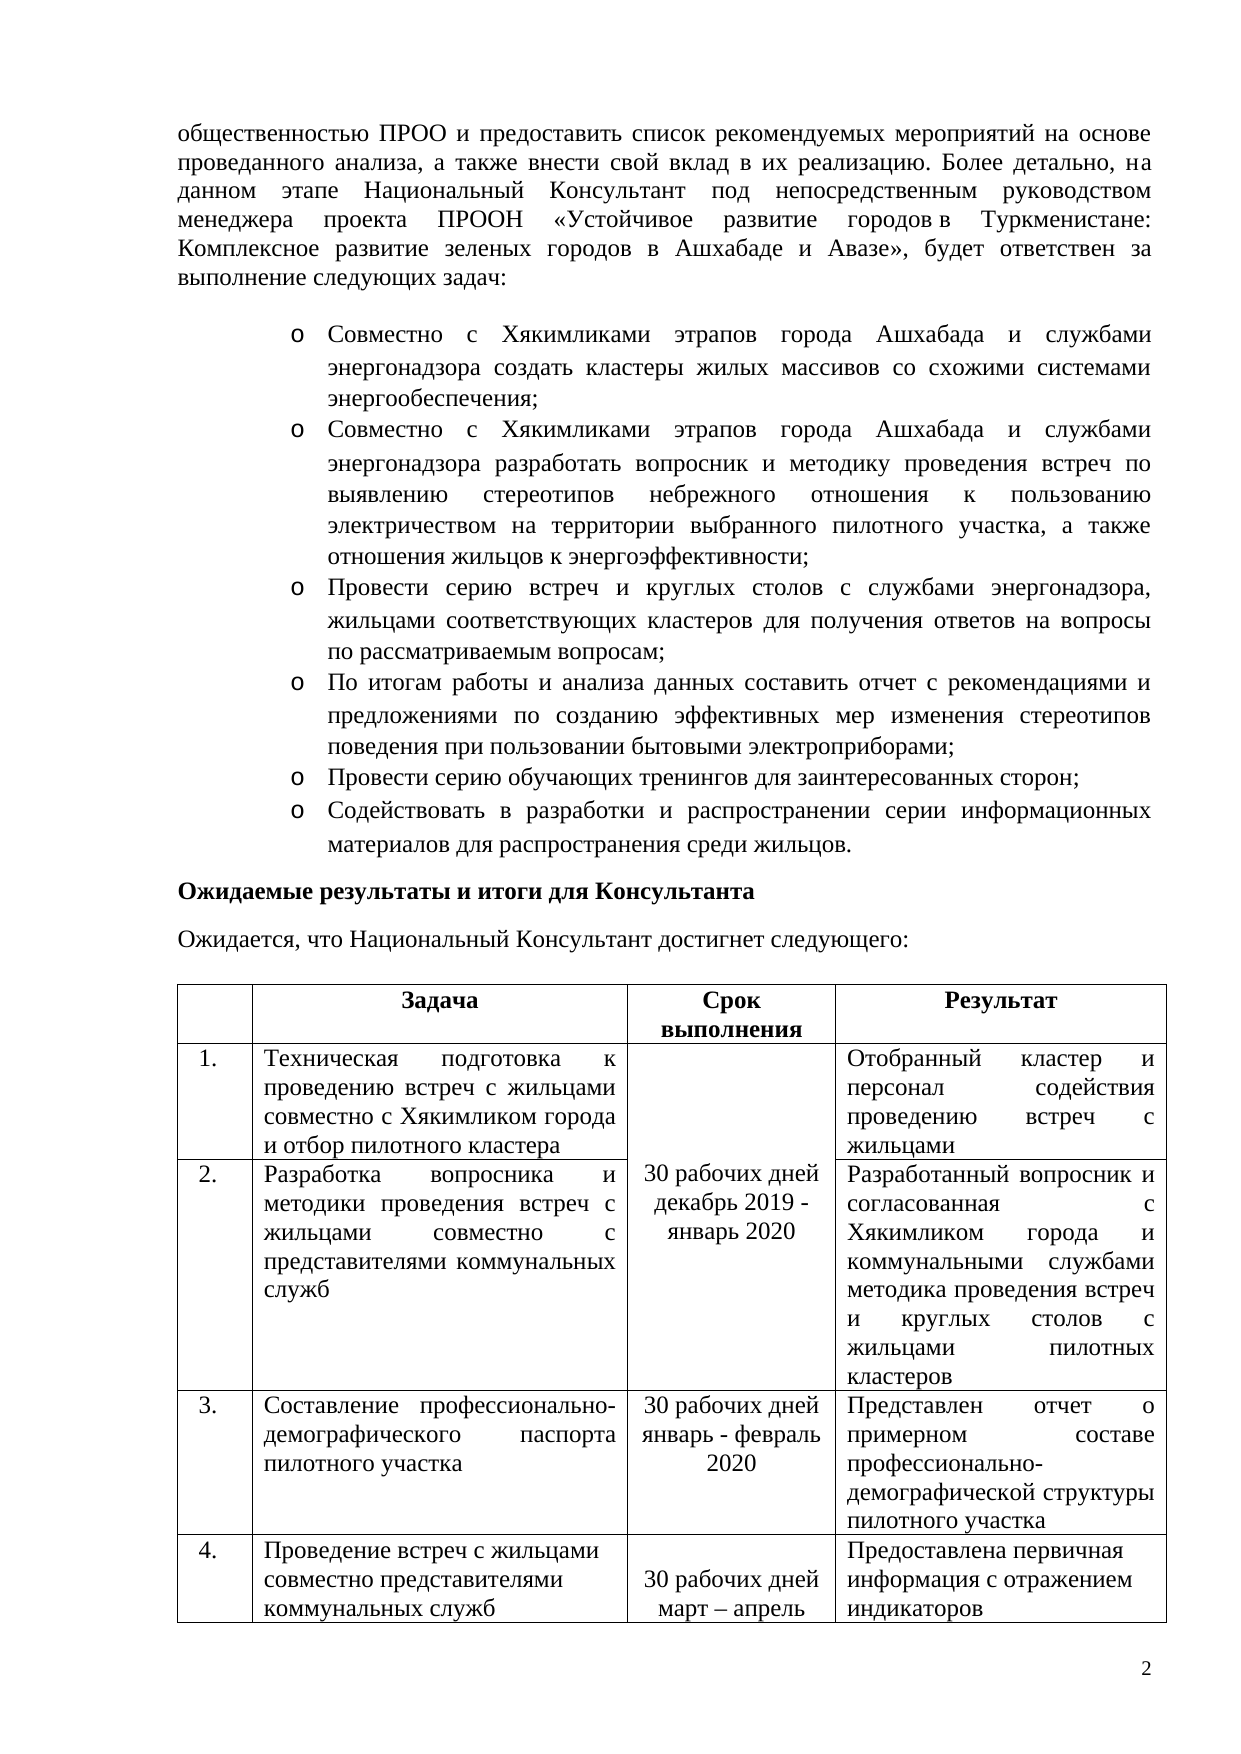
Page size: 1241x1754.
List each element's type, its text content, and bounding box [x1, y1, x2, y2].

table_cell [178, 1535, 252, 1622]
list По итогам работы и анализа данных составить отчет с рекомендациями и предложениями по созданию эффективных мер изменения стереотипов поведения при пользовании бытовыми электроприборами; [290, 667, 1152, 760]
table_cell [178, 1391, 252, 1534]
table_cell Разработанный вопросник и согласованная с Хякимликом города и коммунальными службами методика проведения встреч и круглых столов с жильцами пилотных кластеров [836, 1160, 1166, 1389]
table_cell 30 рабочих дней декабрь 2019 - январь 2020 [628, 1044, 835, 1389]
table_cell [178, 1160, 252, 1389]
text Ожидаемые результаты и итоги для Консультанта [177, 876, 1152, 905]
table_cell [178, 1044, 252, 1158]
list Провести серию встреч и круглых столов с службами энергонадзора, жильцами соответствующих кластеров для получения ответов на вопросы по рассматриваемым вопросам; [290, 572, 1152, 665]
list Совместно с Хякимликами этрапов города Ашхабада и службами энергонадзора разработать вопросник и методику проведения встреч по выявлению стереотипов небрежного отношения к пользованию электричеством на территории выбранного пилотного участка, а также отношения жильцов к энергоэффективности; [290, 414, 1152, 569]
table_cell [628, 1535, 835, 1622]
table_cell Техническая подготовка к проведению встреч с жильцами совместно с Хякимликом города и отбор пилотного кластера [253, 1044, 627, 1158]
table_cell Составление профессионально-демографического паспорта пилотного участка [253, 1391, 627, 1534]
table_header Результат [836, 985, 1166, 1042]
table_header Срок выполнения [628, 985, 835, 1042]
table_cell Представлен отчет о примерном составе профессионально-демографической структуры пилотного участка [836, 1391, 1166, 1534]
table_cell Отобранный кластер и персонал содействия проведению встреч с жильцами [836, 1044, 1166, 1158]
text Ожидается, что Национальный Консультант достигнет следующего: [177, 924, 1152, 953]
list Провести серию обучающих тренингов для заинтересованных сторон; [290, 762, 1152, 793]
list Содействовать в разработки и распространении серии информационных материалов для распространения среди жильцов. [290, 796, 1152, 857]
table_cell Предоставлена первичная информация с отражением индикаторов [836, 1535, 1166, 1622]
list Совместно с Хякимликами этрапов города Ашхабада и службами энергонадзора создать кластеры жилых массивов со схожими системами энергообеспечения; [290, 319, 1152, 412]
table_cell Разработка вопросника и методики проведения встреч с жильцами совместно с представителями коммунальных служб [253, 1160, 627, 1389]
table_header Задача [253, 985, 627, 1042]
table_cell 30 рабочих дней январь - февраль 2020 [628, 1391, 835, 1534]
table_header [178, 985, 252, 1042]
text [177, 118, 1152, 291]
table_cell Проведение встреч с жильцами совместно представителями коммунальных служб [253, 1535, 627, 1622]
